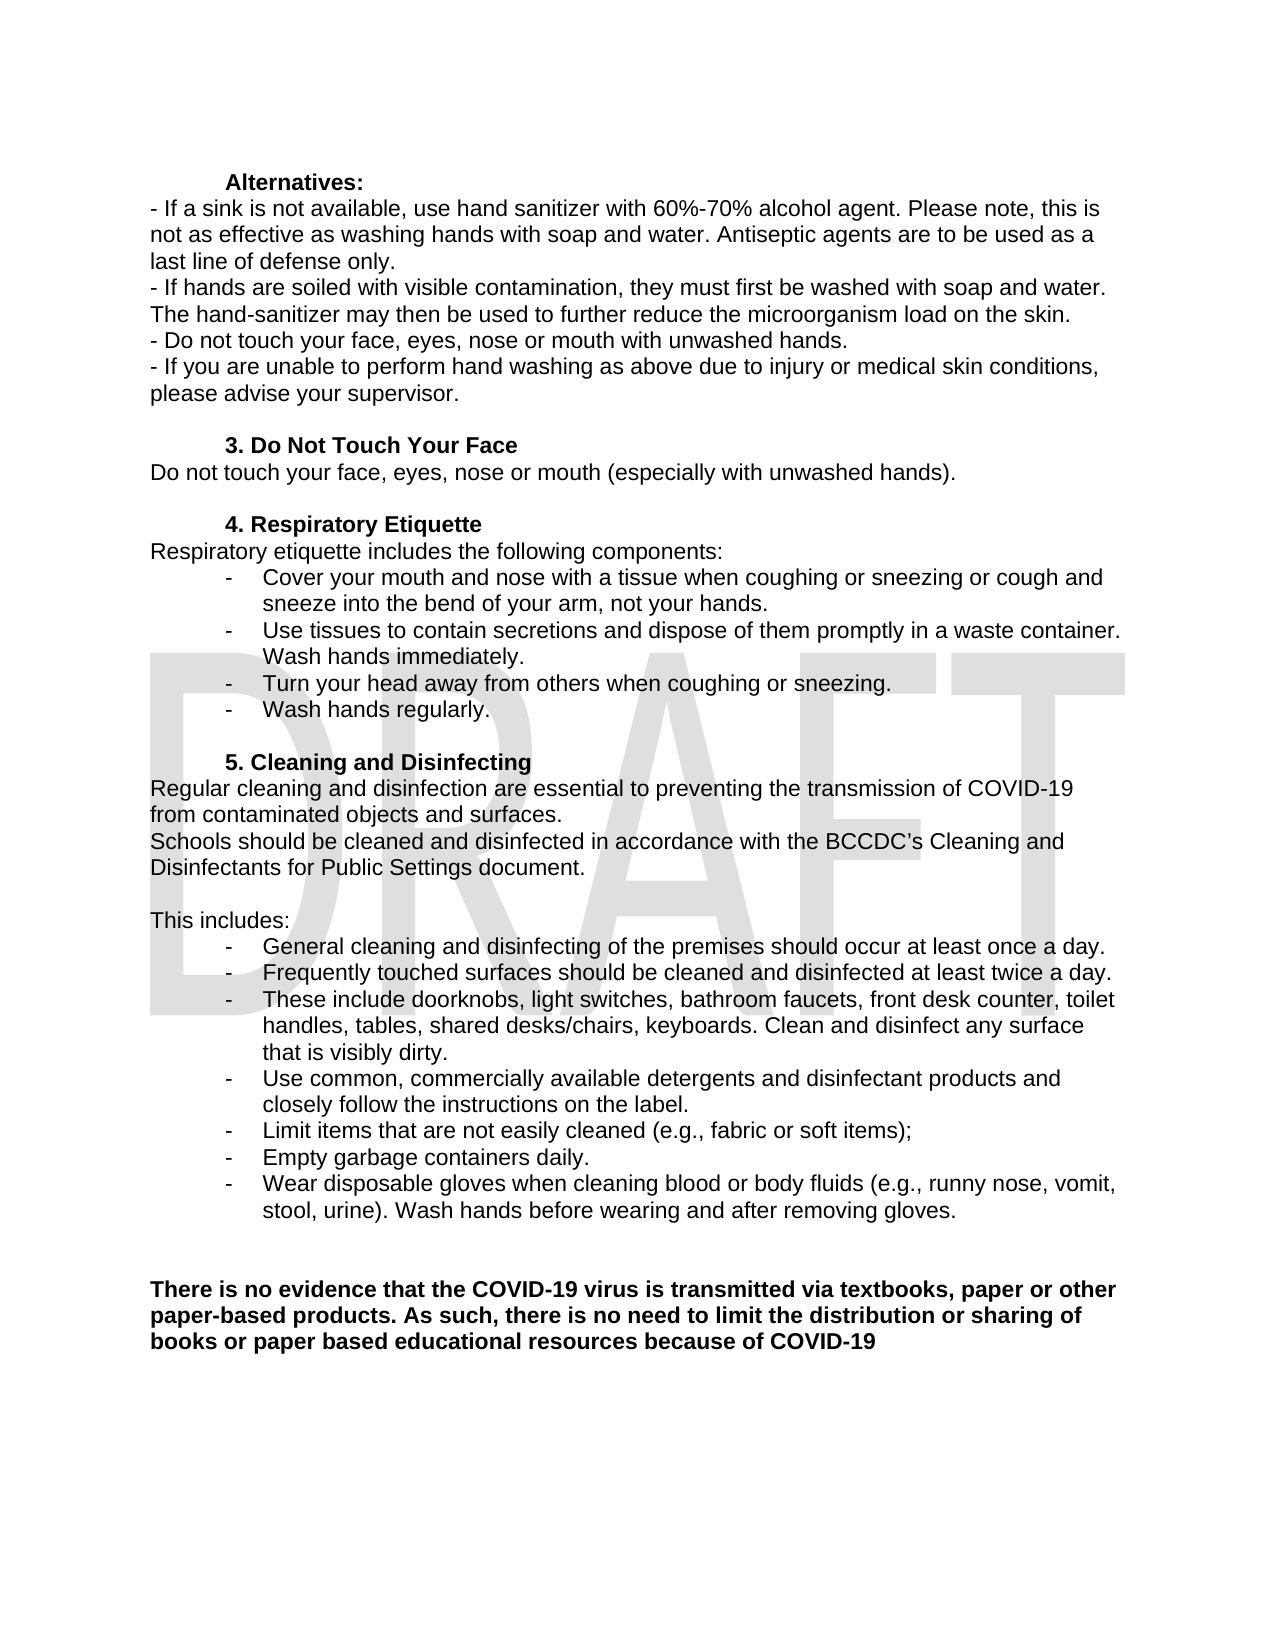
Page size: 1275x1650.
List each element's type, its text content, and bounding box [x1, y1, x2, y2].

text There is no evidence that the COVID-19 virus is transmitted via textbooks, paper or other paper-based products. As such, there is no need to limit the distribution or sharing of books or paper based educational resources because of COVID-19 [150, 1276, 1125, 1355]
text Do not touch your face, eyes, nose or mouth (especially with unwashed hands). [150, 459, 1125, 485]
list Use common, commercially available detergents and disinfectant products and closely follow the instructions on the label. [225, 1065, 1125, 1117]
text Respiratory etiquette includes the following components: [150, 538, 1125, 564]
list Frequently touched surfaces should be cleaned and disinfected at least twice a day. [225, 959, 1125, 986]
text - Do not touch your face, eyes, nose or mouth with unwashed hands. [150, 327, 1125, 353]
text This includes: [150, 907, 1125, 933]
list These include doorknobs, light switches, bathroom faucets, front desk counter, toilet handles, tables, shared desks/chairs, keyboards. Clean and disinfect any surface that is visibly dirty. [225, 986, 1125, 1065]
list Empty garbage containers daily. [225, 1144, 1125, 1170]
list Turn your head away from others when coughing or sneezing. [225, 669, 1125, 696]
text - If hands are soiled with visible contamination, they must first be washed with soap and water. The hand-sanitizer may then be used to further reduce the microorganism load on the skin. [150, 274, 1125, 327]
list Wash hands regularly. [225, 696, 1125, 722]
text - If you are unable to perform hand washing as above due to injury or medical skin conditions, please advise your supervisor. [150, 353, 1125, 406]
text Regular cleaning and disinfection are essential to preventing the transmission of COVID-19 from contaminated objects and surfaces. [150, 775, 1125, 828]
list General cleaning and disinfecting of the premises should occur at least once a day. [225, 933, 1125, 959]
text Alternatives: [150, 169, 1125, 195]
text - If a sink is not available, use hand sanitizer with 60%-70% alcohol agent. Please note, this is not as effective as washing hands with soap and water. Antiseptic agents are to be used as a last line of defense only. [150, 195, 1125, 274]
list Wear disposable gloves when cleaning blood or body fluids (e.g., runny nose, vomit, stool, urine). Wash hands before wearing and after removing gloves. [225, 1170, 1125, 1223]
text 4. Respiratory Etiquette [150, 511, 1125, 538]
list Cover your mouth and nose with a tissue when coughing or sneezing or cough and sneeze into the bend of your arm, not your hands. [225, 564, 1125, 617]
list Limit items that are not easily cleaned (e.g., fabric or soft items); [225, 1117, 1125, 1144]
text 5. Cleaning and Disinfecting [150, 748, 1125, 775]
text 3. Do Not Touch Your Face [150, 432, 1125, 459]
list Use tissues to contain secretions and dispose of them promptly in a waste container. Wash hands immediately. [225, 617, 1125, 669]
text Schools should be cleaned and disinfected in accordance with the BCCDC’s Cleaning and Disinfectants for Public Settings document. [150, 828, 1125, 880]
